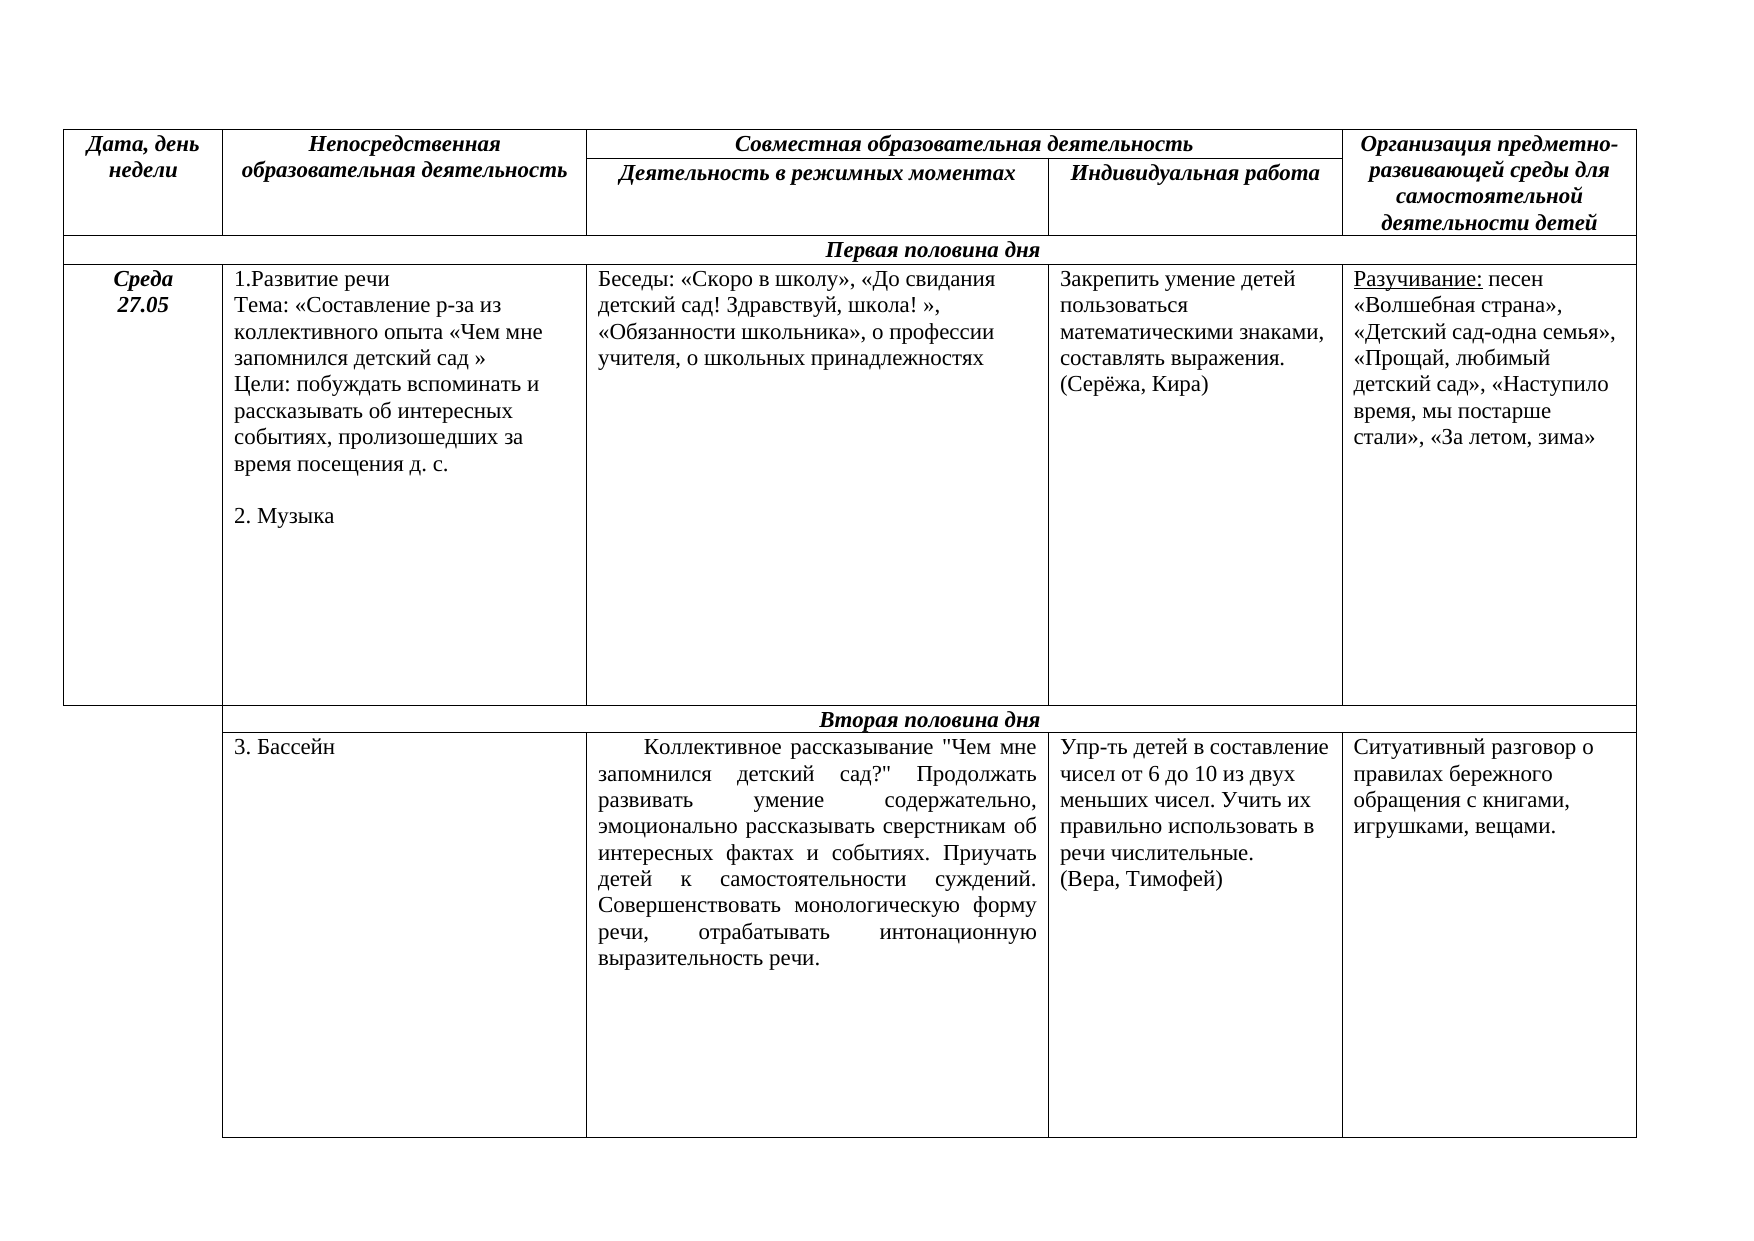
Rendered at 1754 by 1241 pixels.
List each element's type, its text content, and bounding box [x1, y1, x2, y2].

table_cell Первая половина дня [64, 236, 1636, 264]
table_cell Разучивание: песен «Волшебная страна», «Детский сад-одна семья», «Прощай, любимый детский сад», «Наступило время, мы постарше стали», «За летом, зима» [1343, 265, 1636, 705]
table_header Непосредственная образовательная деятельность [223, 130, 586, 235]
table_cell Коллективное рассказывание "Чем мне запомнился детский сад?" Продолжать развивать умение содержательно, эмоционально рассказывать сверстникам об интересных фактах и событиях. Приучать детей к самостоятельности суждений. Совершенствовать монологическую форму речи, отрабатывать интонационную выразительность речи. [587, 733, 1048, 1137]
table_header Совместная образовательная деятельность [587, 130, 1342, 158]
table_cell Упр-ть детей в составление чисел от 6 до 10 из двух меньших чисел. Учить их правильно использовать в речи числительные. (Вера, Тимофей) [1049, 733, 1342, 1137]
table_cell 3. Бассейн [223, 733, 586, 1137]
table_cell Среда 27.05 [64, 265, 222, 705]
table_cell Беседы: «Скоро в школу», «До свидания детский сад! Здравствуй, школа! », «Обязанности школьника», о профессии учителя, о школьных принадлежностях [587, 265, 1048, 705]
table_cell Деятельность в режимных моментах [587, 159, 1048, 235]
table_cell Вторая половина дня [223, 706, 1636, 732]
table_cell Закрепить умение детей пользоваться математическими знаками, составлять выражения. (Серёжа, Кира) [1049, 265, 1342, 705]
table_header Дата, день недели [64, 130, 222, 235]
table_cell Индивидуальная работа [1049, 159, 1342, 235]
table_cell 1.Развитие речи Тема: «Составление р-за из коллективного опыта «Чем мне запомнился детский сад » Цели: побуждать вспоминать и рассказывать об интересных событиях, пролизошедших за время посещения д. с. 2. Музыка [223, 265, 586, 705]
table_header Организация предметно-развивающей среды для самостоятельной деятельности детей [1343, 130, 1636, 235]
table_cell Ситуативный разговор о правилах бережного обращения с книгами, игрушками, вещами. [1343, 733, 1636, 1137]
